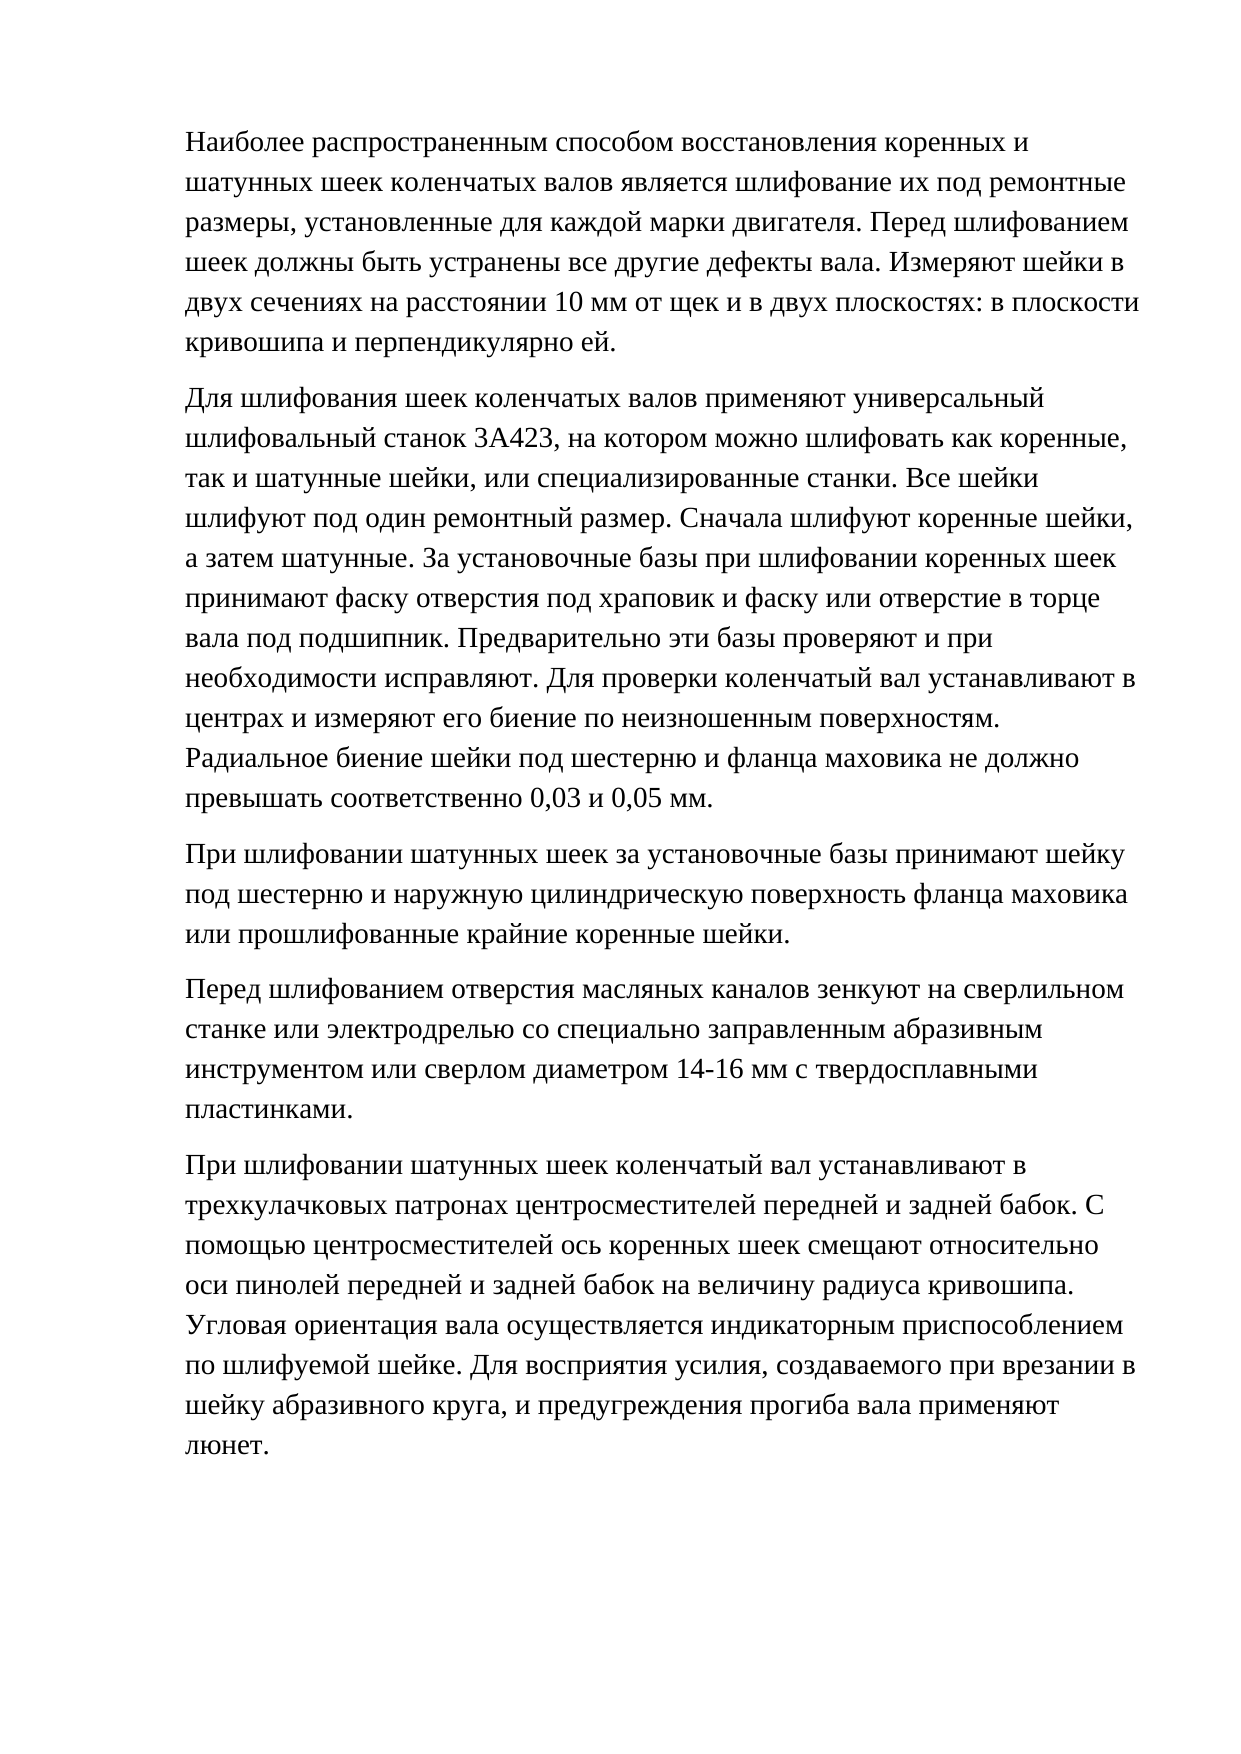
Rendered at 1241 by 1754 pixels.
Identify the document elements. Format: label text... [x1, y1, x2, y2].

text При шлифовании шатунных шеек коленчатый вал устанавливают в трехкулачковых патронах центросместителей передней и задней бабок. С помощью центросместителей ось коренных шеек смещают относительно оси пинолей передней и задней бабок на величину радиуса кривошипа. Угловая ориентация вала осуществляется индикаторным приспособлением по шлифуемой шейке. Для восприятия усилия, создаваемого при врезании в шейку абразивного круга, и предугреждения прогиба вала применяют люнет. [185, 1141, 1144, 1461]
text Наиболее распространенным способом восстановления коренных и шатунных шеек коленчатых валов является шлифование их под ремонтные размеры, установленные для каждой марки двигателя. Перед шлифованием шеек должны быть устранены все другие дефекты вала. Измеряют шейки в двух сечениях на расстоянии 10 мм от щек и в двух плоскостях: в плоскости кривошипа и перпендикулярно ей. [185, 118, 1144, 358]
text Перед шлифованием отверстия масляных каналов зенкуют на сверлильном станке или электродрелью со специально заправленным абразивным инструментом или сверлом диаметром 14-16 мм с твердосплавными пластинками. [185, 965, 1144, 1125]
text Для шлифования шеек коленчатых валов применяют универсальный шлифовальный станок 3A423, на котором можно шлифовать как коренные, так и шатунные шейки, или специализированные станки. Все шейки шлифуют под один ремонтный размер. Сначала шлифуют коренные шейки, а затем шатунные. За установочные базы при шлифовании коренных шеек принимают фаску отверстия под храповик и фаску или отверстие в торце вала под подшипник. Предварительно эти базы проверяют и при необходимости исправляют. Для проверки коленчатый вал устанавливают в центрах и измеряют его биение по неизношенным поверхностям. Радиальное биение шейки под шестерню и фланца маховика не должно превышать соответственно 0,03 и 0,05 мм. [185, 374, 1144, 814]
text При шлифовании шатунных шеек за установочные базы принимают шейку под шестерню и наружную цилиндрическую поверхность фланца маховика или прошлифованные крайние коренные шейки. [185, 829, 1144, 949]
